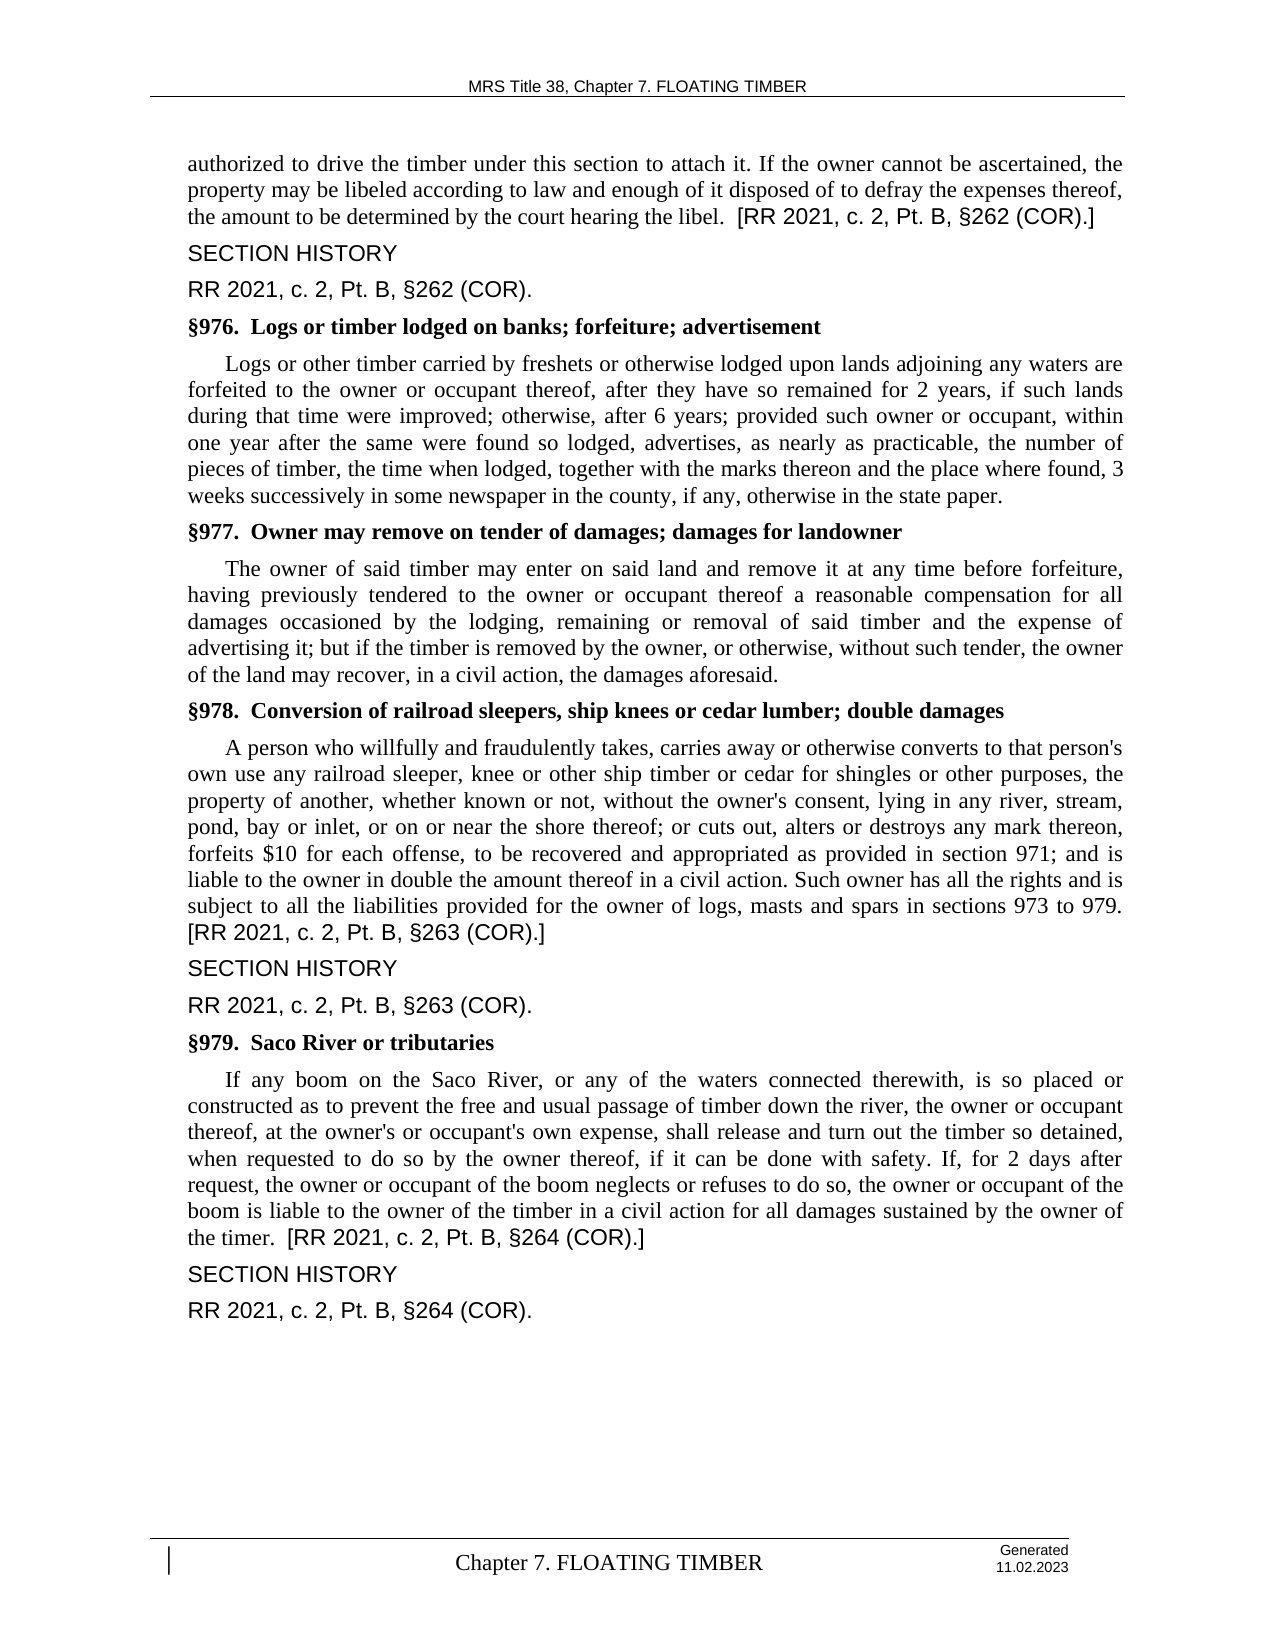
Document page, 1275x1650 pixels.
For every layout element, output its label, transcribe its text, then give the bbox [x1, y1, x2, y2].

text RR 2021, c. 2, Pt. B, §262 (COR). [187, 276, 1125, 303]
text SECTION HISTORY [187, 1261, 1125, 1287]
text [187, 150, 1125, 229]
text §977. Owner may remove on tender of damages; damages for landowner [187, 518, 1125, 545]
text A person who willfully and fraudulently takes, carries away or otherwise converts to that person's own use any railroad sleeper, knee or other ship timber or cedar for shingles or other purposes, the property of another, whether known or not, without the owner's consent, lying in any river, stream, pond, bay or inlet, or on or near the shore thereof; or cuts out, alters or destroys any mark thereon, forfeits $10 for each offense, to be recovered and appropriated as provided in section 971; and is liable to the owner in double the amount thereof in a civil action. Such owner has all the rights and is subject to all the liabilities provided for the owner of logs, masts and spars in sections 973 to 979. [RR 2021, c. 2, Pt. B, §263 (COR).] [187, 734, 1125, 945]
text If any boom on the Saco River, or any of the waters connected therewith, is so placed or constructed as to prevent the free and usual passage of timber down the river, the owner or occupant thereof, at the owner's or occupant's own expense, shall release and turn out the timber so detained, when requested to do so by the owner thereof, if it can be done with safety. If, for 2 days after request, the owner or occupant of the boom neglects or refuses to do so, the owner or occupant of the boom is liable to the owner of the timber in a civil action for all damages sustained by the owner of the timer. [RR 2021, c. 2, Pt. B, §264 (COR).] [187, 1066, 1125, 1250]
text The owner of said timber may enter on said land and remove it at any time before forfeiture, having previously tendered to the owner or occupant thereof a reasonable compensation for all damages occasioned by the lodging, remaining or removal of said timber and the expense of advertising it; but if the timber is removed by the owner, or otherwise, without such tender, the owner of the land may recover, in a civil action, the damages aforesaid. [187, 555, 1125, 687]
text SECTION HISTORY [187, 955, 1125, 982]
text SECTION HISTORY [187, 239, 1125, 266]
text RR 2021, c. 2, Pt. B, §264 (COR). [187, 1297, 1125, 1324]
text §979. Saco River or tributaries [187, 1029, 1125, 1055]
text §978. Conversion of railroad sleepers, ship knees or cedar lumber; double damages [187, 697, 1125, 724]
text RR 2021, c. 2, Pt. B, §263 (COR). [187, 992, 1125, 1018]
text Logs or other timber carried by freshets or otherwise lodged upon lands adjoining any waters are forfeited to the owner or occupant thereof, after they have so remained for 2 years, if such lands during that time were improved; otherwise, after 6 years; provided such owner or occupant, within one year after the same were found so lodged, advertises, as nearly as practicable, the number of pieces of timber, the time when lodged, together with the marks thereon and the place where found, 3 weeks successively in some newspaper in the county, if any, otherwise in the state paper. [187, 350, 1125, 508]
text §976. Logs or timber lodged on banks; forfeiture; advertisement [187, 313, 1125, 339]
